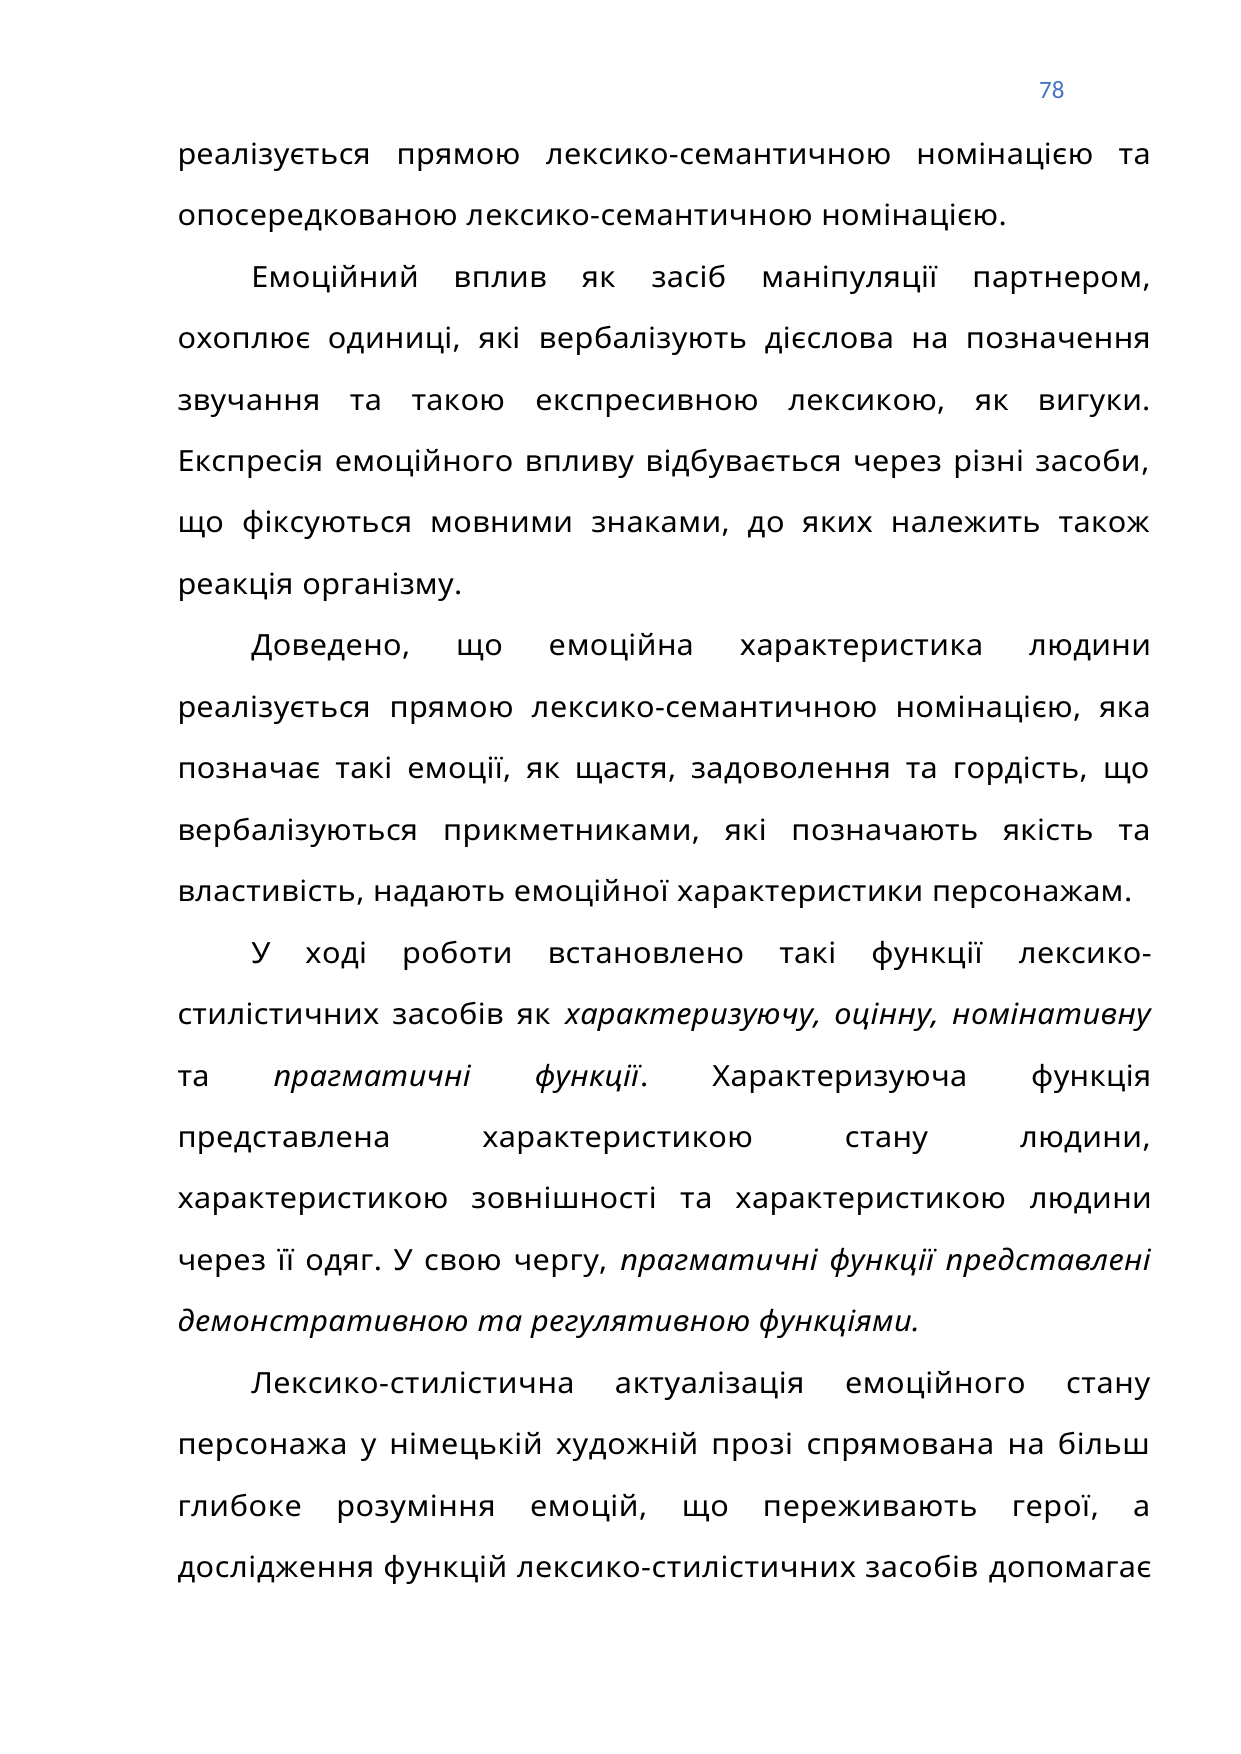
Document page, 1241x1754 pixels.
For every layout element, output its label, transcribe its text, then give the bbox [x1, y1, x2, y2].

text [177, 133, 1152, 234]
text Емоційний вплив як засіб маніпуляції партнером, охоплює одиниці, які вербалізують дієслова на позначення звучання та такою експресивною лексикою, як вигуки. Експресія емоційного впливу відбувається через різні засоби, що фіксуються мовними знаками, до яких належить також реакція організму. [177, 256, 1152, 603]
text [177, 1362, 1152, 1586]
text Доведено, що емоційна характеристика людини реалізується прямою лексико-семантичною номінацією, яка позначає такі емоції, як щастя, задоволення та гордість, що вербалізуються прикметниками, які позначають якість та властивість, надають емоційної характеристики персонажам. [177, 625, 1152, 910]
text У ході роботи встановлено такі функції лексико-стилістичних засобів як характеризуючу, оцінну, номінативну та прагматичні функції. Характеризуюча функція представлена характеристикою стану людини, характеристикою зовнішності та характеристикою людини через її одяг. У свою чергу, прагматичні функції представлені демонстративною та регулятивною функціями. [177, 932, 1152, 1340]
